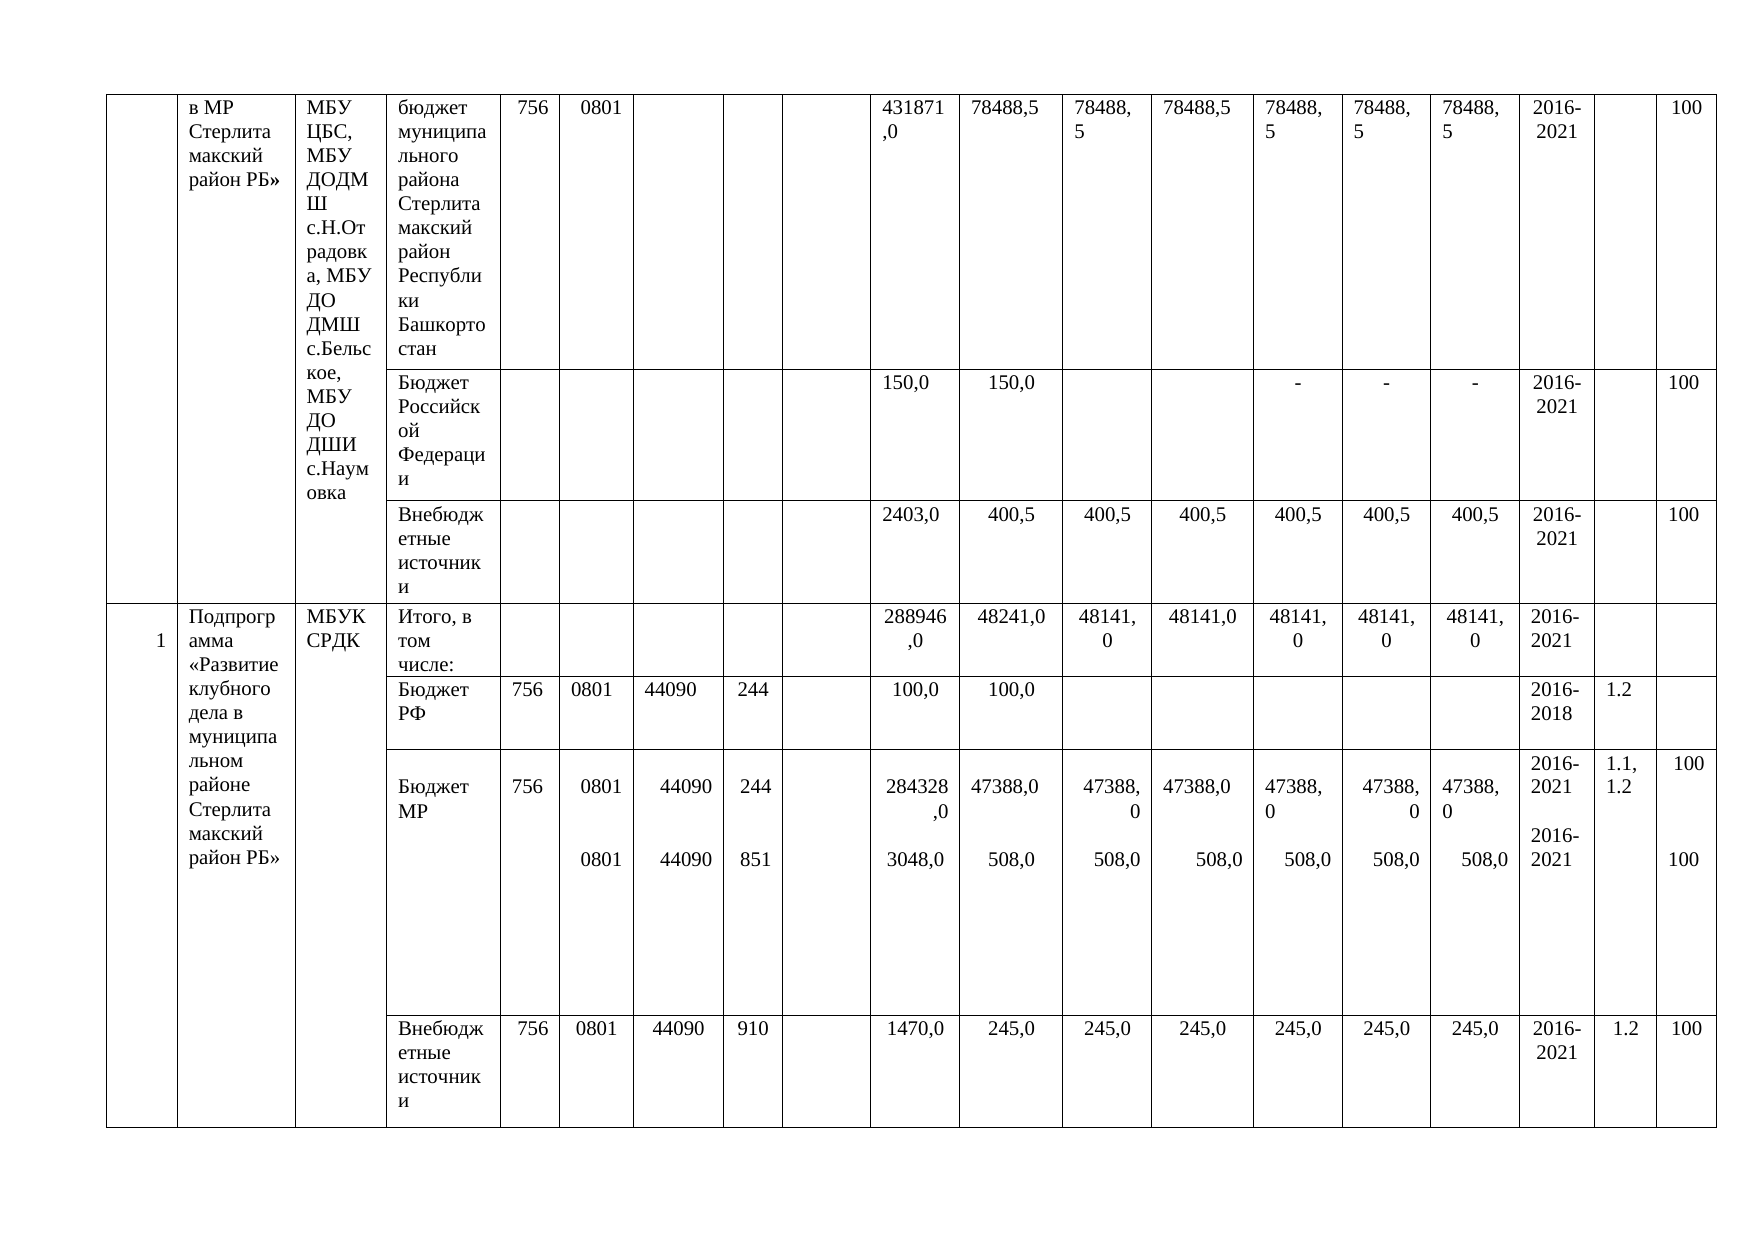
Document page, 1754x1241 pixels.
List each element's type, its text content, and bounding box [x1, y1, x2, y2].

table_cell Итого, в том числе: [387, 604, 500, 676]
table_cell [560, 501, 633, 603]
table_cell [501, 370, 559, 500]
table_cell [634, 95, 723, 369]
table_cell 244 851 [724, 750, 782, 1015]
table_cell [560, 370, 633, 500]
table_cell 78488,5 [1254, 95, 1342, 369]
table_cell [724, 370, 782, 500]
table_cell [783, 370, 870, 500]
table_cell 0801 [560, 677, 633, 749]
table_cell 100 [1657, 1016, 1716, 1127]
table_cell 245,0 [960, 1016, 1062, 1127]
table_cell 47388,0 508,0 [1063, 750, 1151, 1015]
table_cell - [1431, 370, 1519, 500]
table_cell 44090 [634, 1016, 723, 1127]
table_cell [501, 501, 559, 603]
table_cell бюджет муниципального района Стерлитамакский район Республики Башкортостан [387, 95, 500, 369]
table_cell 100 [1657, 370, 1716, 500]
table_cell 100,0 [960, 677, 1062, 749]
table_cell 47388,0 508,0 [1431, 750, 1519, 1015]
table_cell 245,0 [1063, 1016, 1151, 1127]
table_cell 2016-2021 2016-2021 [1520, 750, 1594, 1015]
table_cell [724, 95, 782, 369]
table_cell [783, 95, 870, 369]
table_cell 48141,0 [1152, 604, 1253, 676]
table_cell Внебюджетные источники [387, 1016, 500, 1127]
table_cell Бюджет МР [387, 750, 500, 1015]
table_cell 44090 [634, 677, 723, 749]
table_cell 2403,0 [871, 501, 959, 603]
table_cell 2016-2021 [1520, 501, 1594, 603]
table_cell 756 [501, 1016, 559, 1127]
table_cell 150,0 [871, 370, 959, 500]
table_cell 400,5 [1254, 501, 1342, 603]
table_cell [1063, 370, 1151, 500]
table_cell 400,5 [1431, 501, 1519, 603]
table_cell 756 [501, 677, 559, 749]
table_cell 48241,0 [960, 604, 1062, 676]
table_cell 284328,0 3048,0 [871, 750, 959, 1015]
table_cell 47388,0 508,0 [1254, 750, 1342, 1015]
table_cell 48141,0 [1063, 604, 1151, 676]
table_cell 910 [724, 1016, 782, 1127]
table_cell Бюджет Российской Федерации [387, 370, 500, 500]
table_cell 44090 44090 [634, 750, 723, 1015]
table_cell [1254, 677, 1342, 749]
table_cell 100 100 [1657, 750, 1716, 1015]
table_cell 400,5 [960, 501, 1062, 603]
table_cell 0801 [560, 1016, 633, 1127]
table_cell МБУК СРДК [296, 604, 386, 1127]
table_cell [1595, 604, 1656, 676]
table_cell 245,0 [1152, 1016, 1253, 1127]
table_cell 0801 0801 [560, 750, 633, 1015]
table_cell 78488,5 [1063, 95, 1151, 369]
table_cell Бюджет РФ [387, 677, 500, 749]
table_cell [1657, 604, 1716, 676]
table_cell [1595, 370, 1656, 500]
table_cell 1 [107, 604, 177, 1127]
table_cell 244 [724, 677, 782, 749]
table_cell [1152, 370, 1253, 500]
table_cell 431871,0 [871, 95, 959, 369]
table_cell Внебюджетные источники [387, 501, 500, 603]
table_cell [724, 501, 782, 603]
table_cell 400,5 [1343, 501, 1430, 603]
table_cell [634, 370, 723, 500]
table_cell [724, 604, 782, 676]
table_cell [1657, 677, 1716, 749]
table_cell 245,0 [1343, 1016, 1430, 1127]
table_cell 78488,5 [960, 95, 1062, 369]
table_cell 1.2 [1595, 1016, 1656, 1127]
table_cell 1.1,1.2 [1595, 750, 1656, 1015]
table_cell 78488,5 [1343, 95, 1430, 369]
table_cell 150,0 [960, 370, 1062, 500]
table_cell 47388,0 508,0 [960, 750, 1062, 1015]
table_cell - [1254, 370, 1342, 500]
table_cell 1.2 [1595, 677, 1656, 749]
table_cell 1470,0 [871, 1016, 959, 1127]
table_cell [1431, 677, 1519, 749]
table_cell 288946,0 [871, 604, 959, 676]
table_cell 2016-2021 [1520, 1016, 1594, 1127]
table_cell 400,5 [1152, 501, 1253, 603]
table_cell 100 [1657, 95, 1716, 369]
table_cell 48141,0 [1343, 604, 1430, 676]
table_cell 48141,0 [1431, 604, 1519, 676]
table_cell 756 [501, 95, 559, 369]
table_cell [783, 604, 870, 676]
table_cell [501, 604, 559, 676]
table_cell 245,0 [1431, 1016, 1519, 1127]
table_cell [783, 501, 870, 603]
table_cell 2016-2021 [1520, 95, 1594, 369]
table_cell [296, 95, 386, 603]
table_cell 2016-2021 [1520, 604, 1594, 676]
table_cell 0801 [560, 95, 633, 369]
table_cell 78488,5 [1152, 95, 1253, 369]
table_cell [1595, 95, 1656, 369]
table_cell 756 [501, 750, 559, 1015]
table_cell [634, 604, 723, 676]
table_cell 48141,0 [1254, 604, 1342, 676]
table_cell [178, 95, 295, 603]
table_cell 78488,5 [1431, 95, 1519, 369]
table_cell [783, 750, 870, 1015]
table_cell [1343, 677, 1430, 749]
table_cell - [1343, 370, 1430, 500]
table_cell [783, 677, 870, 749]
table_cell [1152, 677, 1253, 749]
table_cell 400,5 [1063, 501, 1151, 603]
table_cell [1063, 677, 1151, 749]
table_cell 100,0 [871, 677, 959, 749]
table_cell [560, 604, 633, 676]
table_cell 245,0 [1254, 1016, 1342, 1127]
table_cell Подпрограмма «Развитие клубного дела в муниципальном районе Стерлитамакский район РБ» [178, 604, 295, 1127]
table_cell [783, 1016, 870, 1127]
table_cell [634, 501, 723, 603]
table_cell [107, 95, 177, 603]
table_cell 2016-2021 [1520, 370, 1594, 500]
table_cell 47388,0 508,0 [1152, 750, 1253, 1015]
table_cell 2016-2018 [1520, 677, 1594, 749]
table_cell 47388,0 508,0 [1343, 750, 1430, 1015]
table_cell 100 [1657, 501, 1716, 603]
table_cell [1595, 501, 1656, 603]
